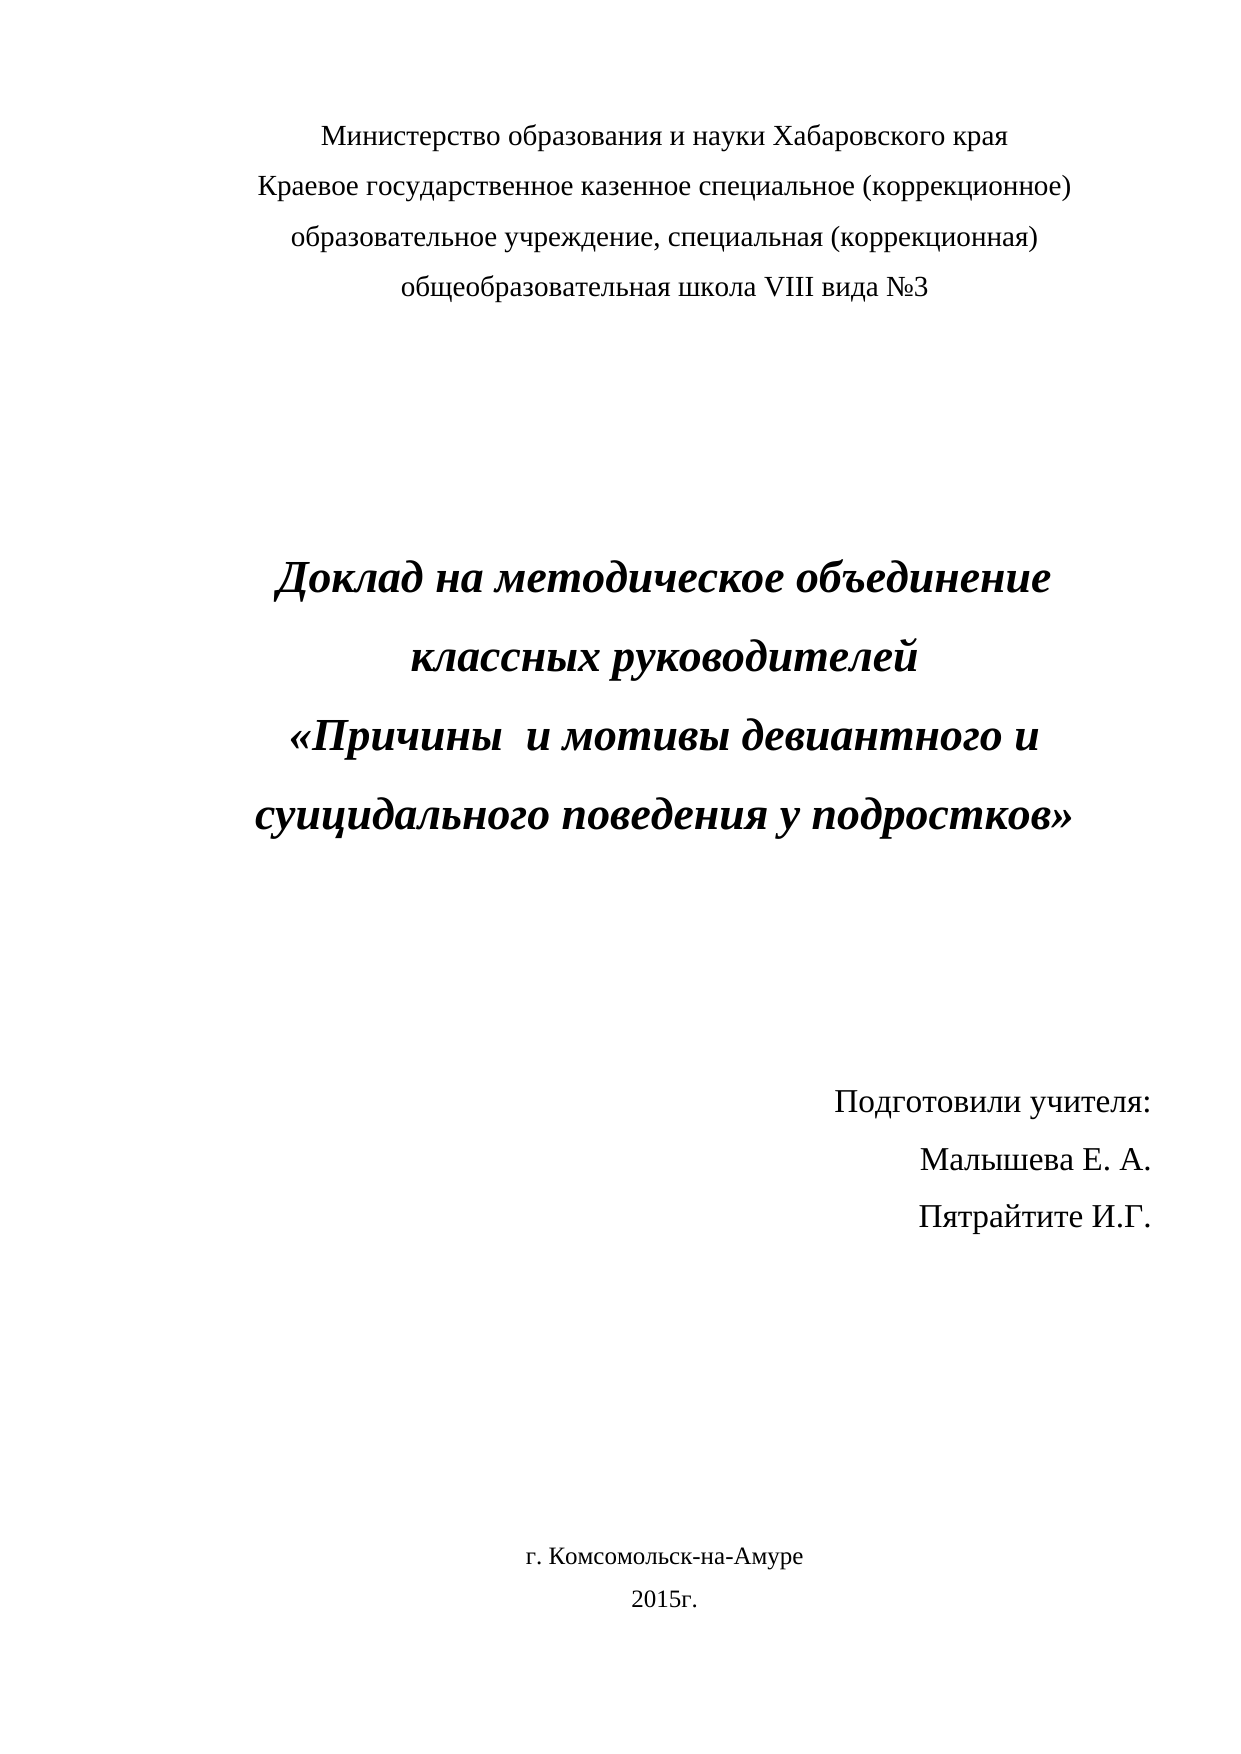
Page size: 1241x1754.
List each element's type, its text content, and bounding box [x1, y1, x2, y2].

text Подготовили учителя: [177, 1081, 1152, 1119]
text 2015г. [177, 1584, 1152, 1613]
text Министерство образования и науки Хабаровского края [177, 118, 1152, 152]
text Малышева Е. А. [177, 1139, 1152, 1177]
text г. Комсомольск-на-Амуре [177, 1541, 1152, 1570]
text Краевое государственное казенное специальное (коррекционное) образовательное учреждение, специальная (коррекционная) общеобразовательная школа VIII вида №3 [177, 168, 1152, 303]
text «Причины и мотивы девиантного и суицидального поведения у подростков» [177, 707, 1152, 839]
text Пятрайтите И.Г. [177, 1196, 1152, 1234]
text Доклад на методическое объединение классных руководителей [177, 549, 1152, 681]
